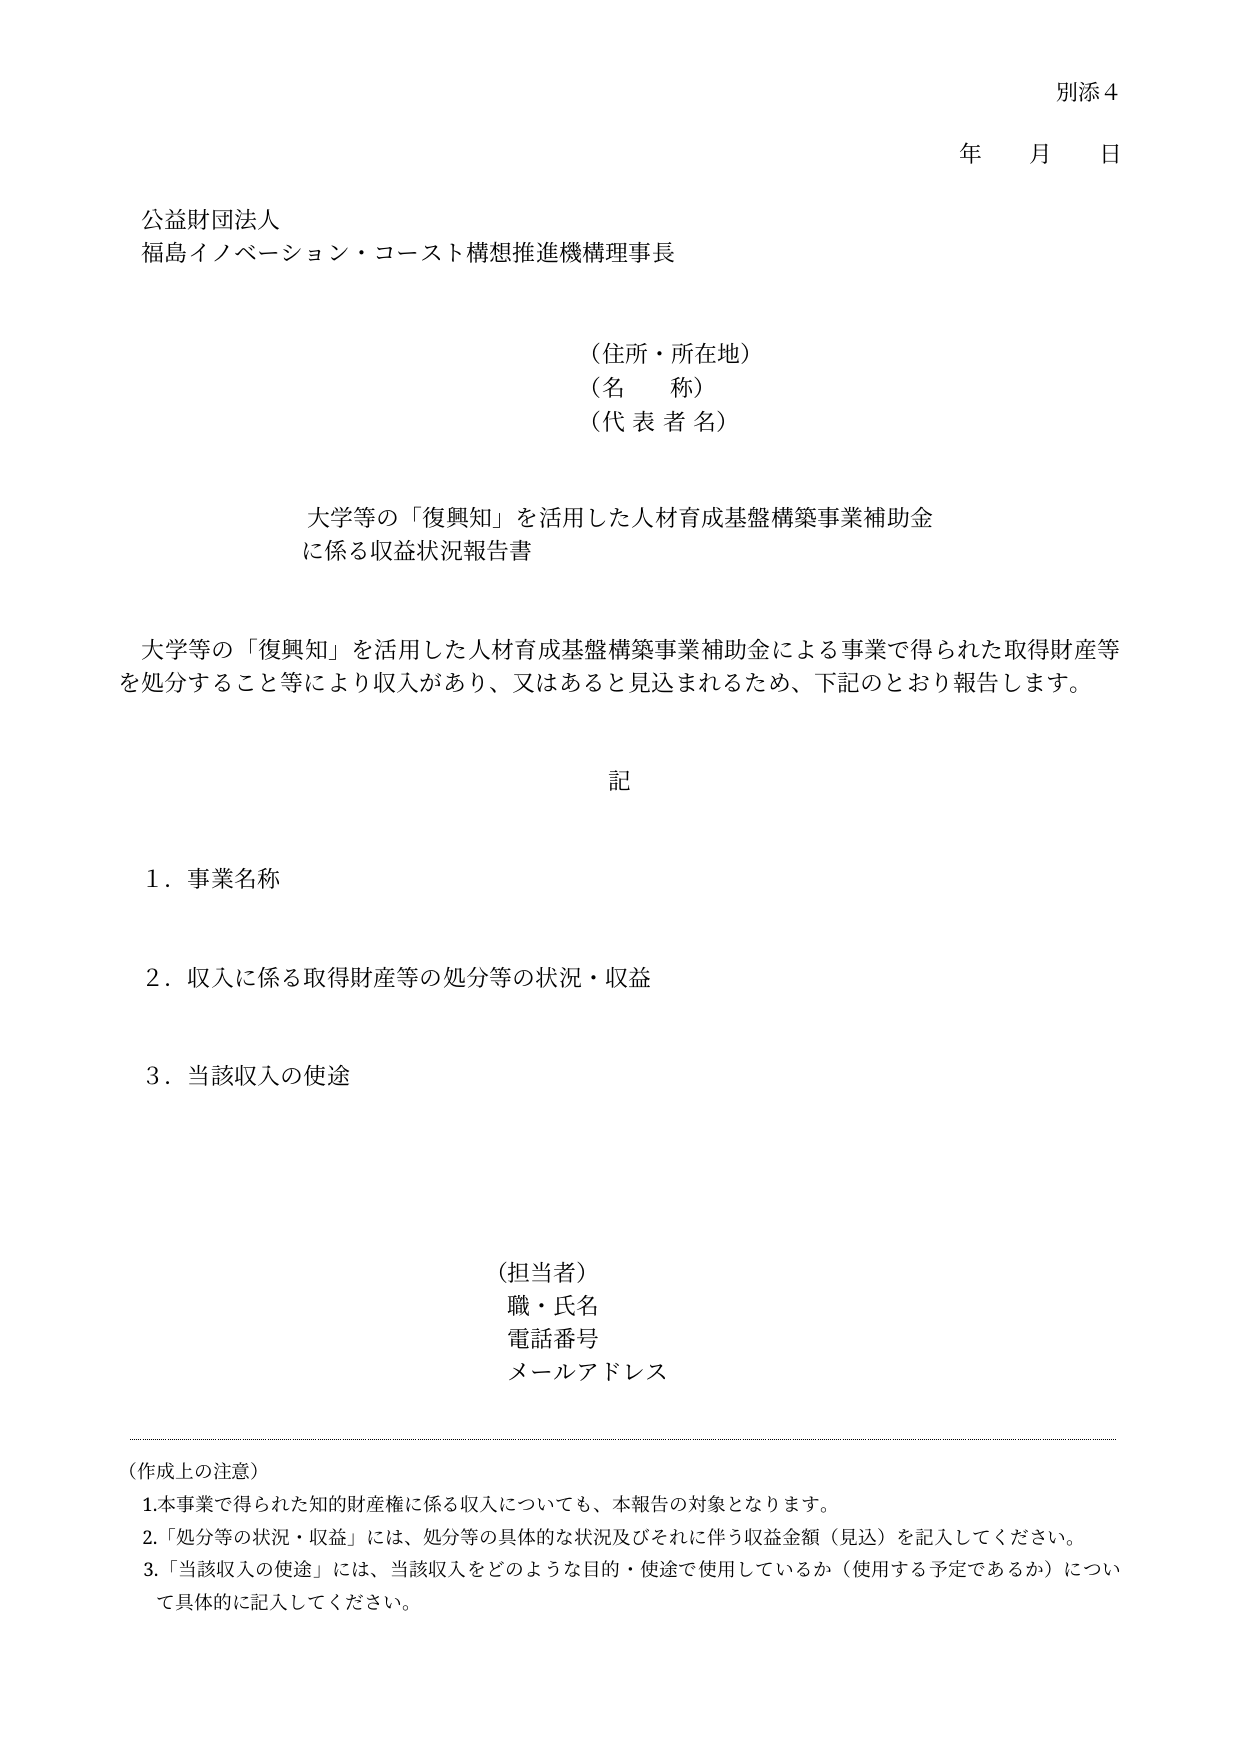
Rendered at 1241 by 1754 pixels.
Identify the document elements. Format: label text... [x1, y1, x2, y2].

text １．事業名称 [118, 862, 1122, 894]
text ３．当該収入の使途 [118, 1058, 1122, 1091]
text 職・氏名 [118, 1288, 1122, 1321]
text ２．収入に係る取得財産等の処分等の状況・収益 [118, 960, 1122, 993]
text 3.「当該収入の使途」には、当該収入をどのような目的・使途で使用しているか（使用する予定であるか）について具体的に記入してください。 [118, 1551, 1122, 1616]
text （担当者） [118, 1255, 1122, 1288]
text 電話番号 [118, 1321, 1122, 1354]
text 公益財団法人 [118, 202, 1122, 235]
text 1.本事業で得られた知的財産権に係る収入についても、本報告の対象となります。 [118, 1485, 1122, 1518]
text （代表者名） [556, 413, 1038, 435]
text 2.「処分等の状況・収益」には、処分等の具体的な状況及びそれに伴う収益金額（見込）を記入してください。 [118, 1518, 1122, 1551]
text メールアドレス [118, 1354, 1122, 1387]
text に係る収益状況報告書 [207, 533, 1034, 566]
text 大学等の「復興知」を活用した人材育成基盤構築事業補助金による事業で得られた取得財産等を処分すること等により収入があり、又はあると見込まれるため、下記のとおり報告します。 [118, 632, 1122, 697]
text 記 [118, 763, 1122, 796]
text 年 月 日 [118, 136, 1122, 169]
text （住所・所在地） [556, 345, 1122, 367]
text 福島イノベーション・コースト構想推進機構理事長 [118, 235, 1122, 267]
text （作成上の注意） [118, 1452, 1122, 1485]
text （名称） [556, 379, 1122, 401]
text 大学等の「復興知」を活用した人材育成基盤構築事業補助金 [207, 501, 1034, 533]
